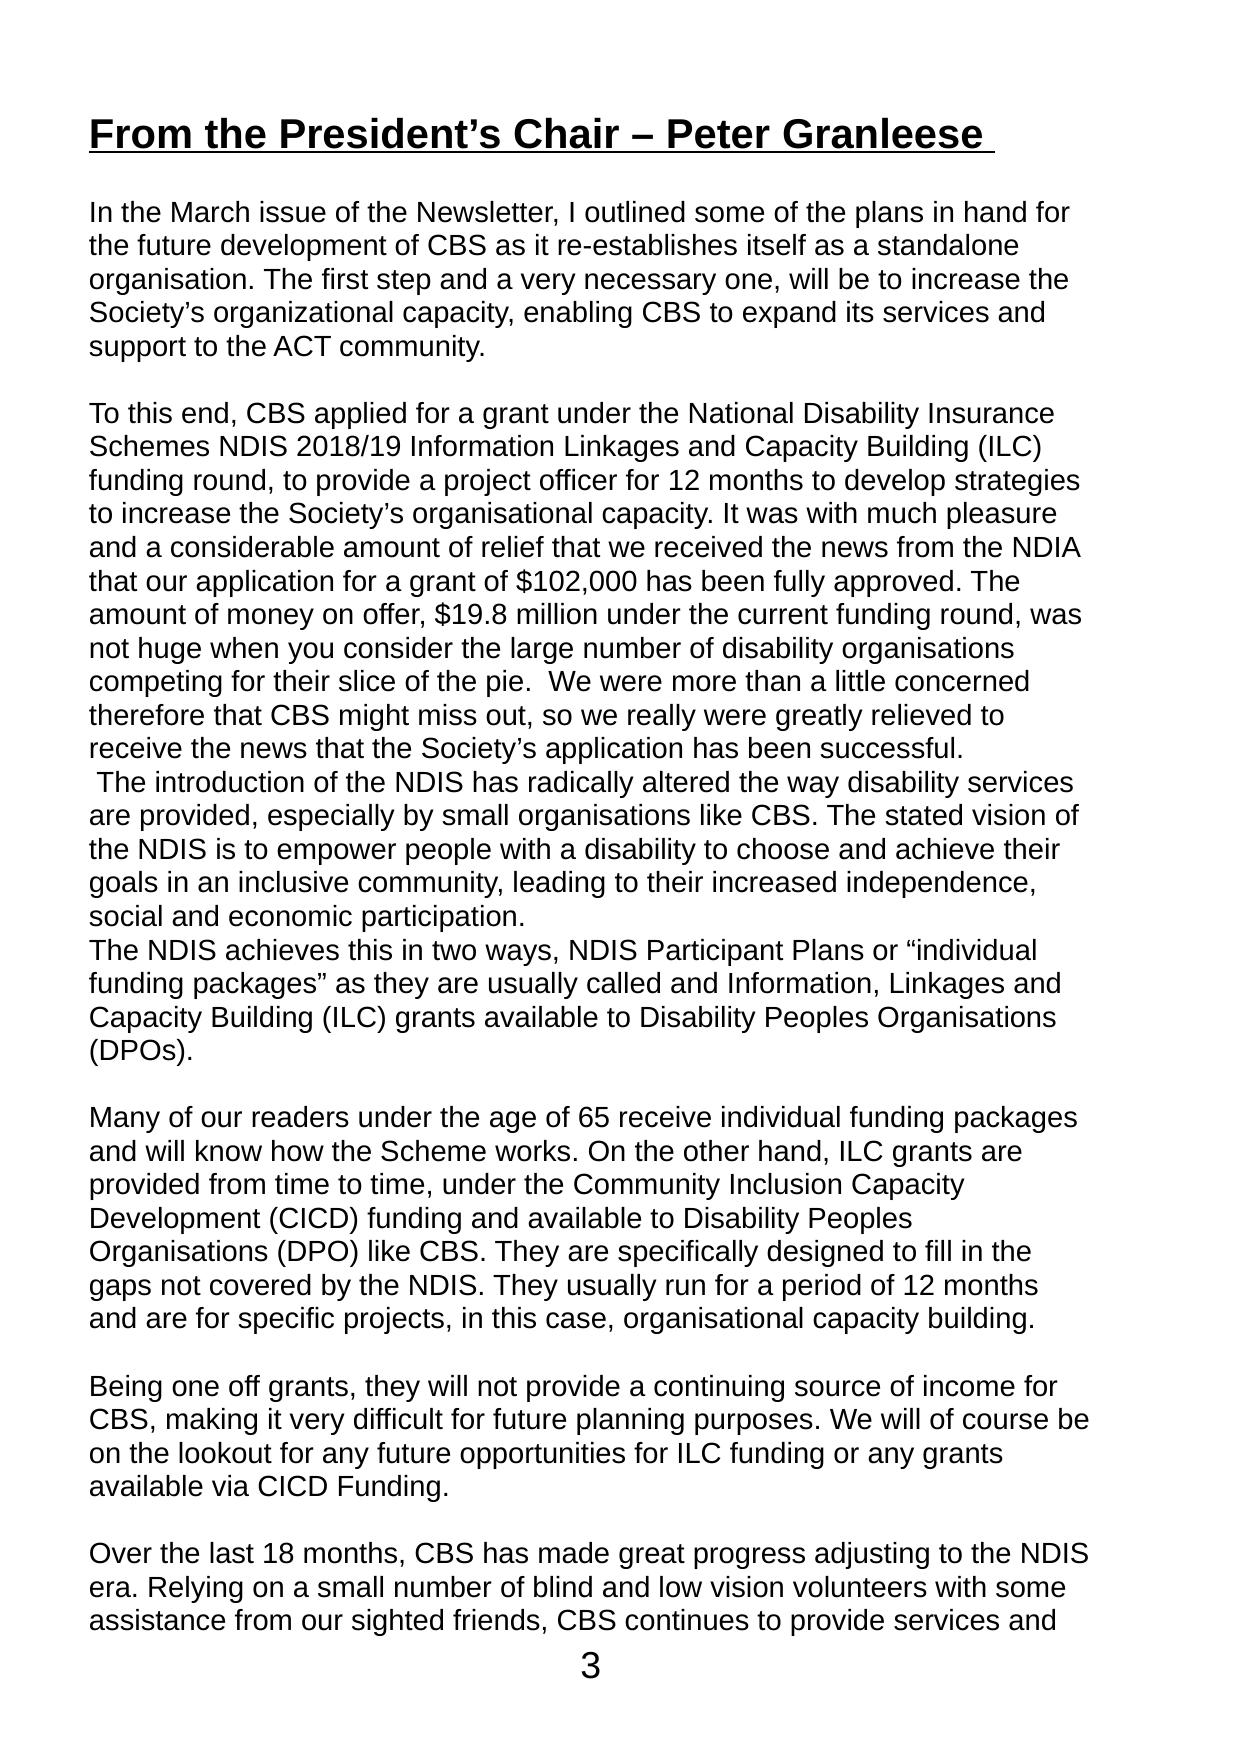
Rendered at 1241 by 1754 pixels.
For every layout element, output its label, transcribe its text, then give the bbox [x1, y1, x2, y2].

text The introduction of the NDIS has radically altered the way disability services are provided, especially by small organisations like CBS. The stated vision of the NDIS is to empower people with a disability to choose and achieve their goals in an inclusive community, leading to their increased independence, social and economic participation. [89, 765, 1093, 933]
text Being one off grants, they will not provide a continuing source of income for CBS, making it very difficult for future planning purposes. We will of course be on the lookout for any future opportunities for ILC funding or any grants available via CICD Funding. [89, 1369, 1093, 1503]
text Many of our readers under the age of 65 receive individual funding packages and will know how the Scheme works. On the other hand, ILC grants are provided from time to time, under the Community Inclusion Capacity Development (CICD) funding and available to Disability Peoples Organisations (DPO) like CBS. They are specifically designed to fill in the gaps not covered by the NDIS. They usually run for a period of 12 months and are for specific projects, in this case, organisational capacity building. [89, 1100, 1093, 1335]
text To this end, CBS applied for a grant under the National Disability Insurance Schemes NDIS 2018/19 Information Linkages and Capacity Building (ILC) funding round, to provide a project officer for 12 months to develop strategies to increase the Society’s organisational capacity. It was with much pleasure and a considerable amount of relief that we received the news from the NDIA that our application for a grant of $102,000 has been fully approved. The amount of money on offer, $19.8 million under the current funding round, was not huge when you consider the large number of disability organisations competing for their slice of the pie. We were more than a little concerned therefore that CBS might miss out, so we really were greatly relieved to receive the news that the Society’s application has been successful. [89, 396, 1093, 765]
text In the March issue of the Newsletter, I outlined some of the plans in hand for the future development of CBS as it re-establishes itself as a standalone organisation. The first step and a very necessary one, will be to increase the Society’s organizational capacity, enabling CBS to expand its services and support to the ACT community. [89, 195, 1093, 362]
subtitle From the President’s Chair – Peter Granleese [89, 109, 1093, 157]
text The NDIS achieves this in two ways, NDIS Participant Plans or “individual funding packages” as they are usually called and Information, Linkages and Capacity Building (ILC) grants available to Disability Peoples Organisations (DPOs). [89, 933, 1093, 1067]
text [89, 1536, 1093, 1637]
